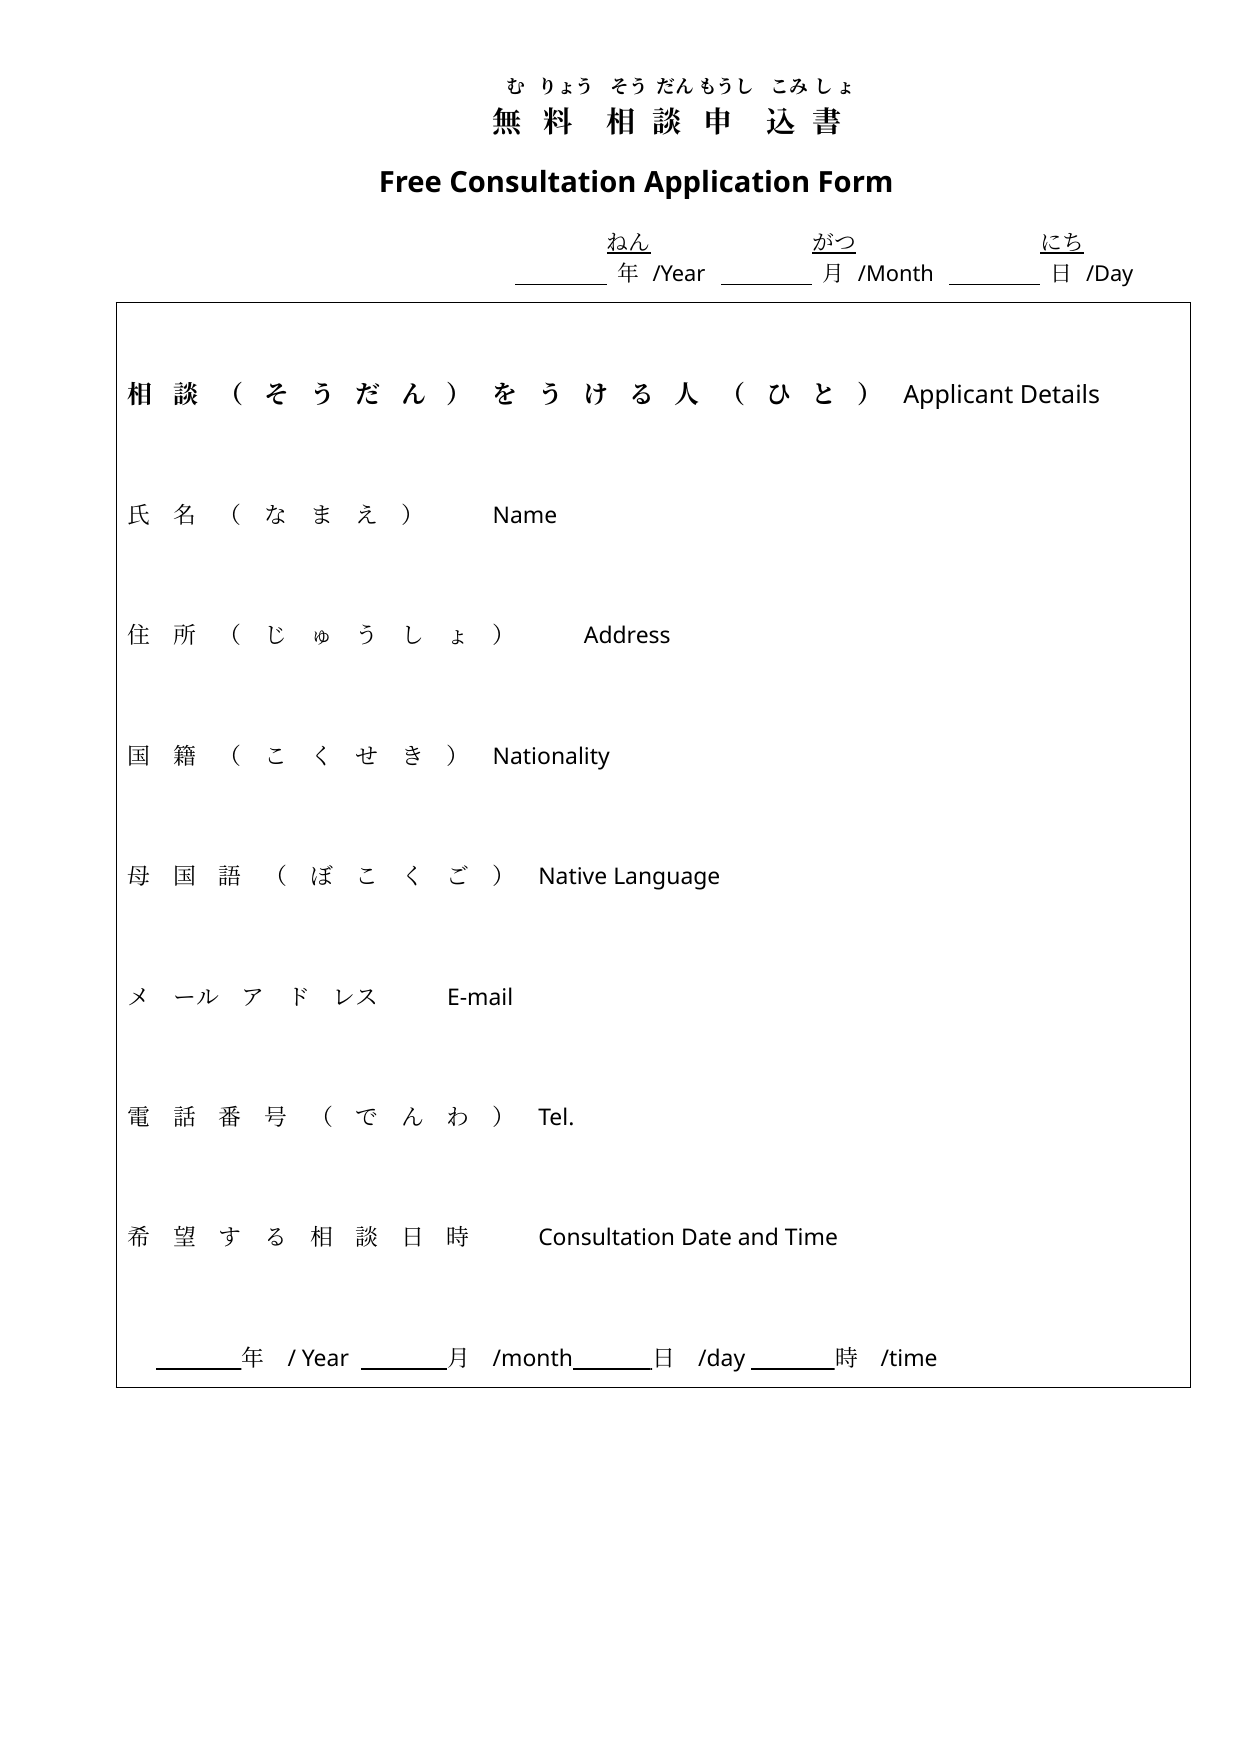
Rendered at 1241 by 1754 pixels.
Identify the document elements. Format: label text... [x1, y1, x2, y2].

table_header 相談（そうだん）をうける人（ひと）Applicant Details 氏名（なまえ） Name 住所（じゅうしょ） Address 国籍（こくせき）Nationality 母国語（ぼこくご）Native Language メールアドレス E-mail 電話番号（でんわ）Tel. 希望する相談日時 Consultation Date and Time 年/ Year 月/month 日/day 時/time [117, 303, 1190, 1387]
text Free Consultation Application Form [127, 151, 1154, 211]
text /Year /Month /Day [127, 211, 1154, 302]
